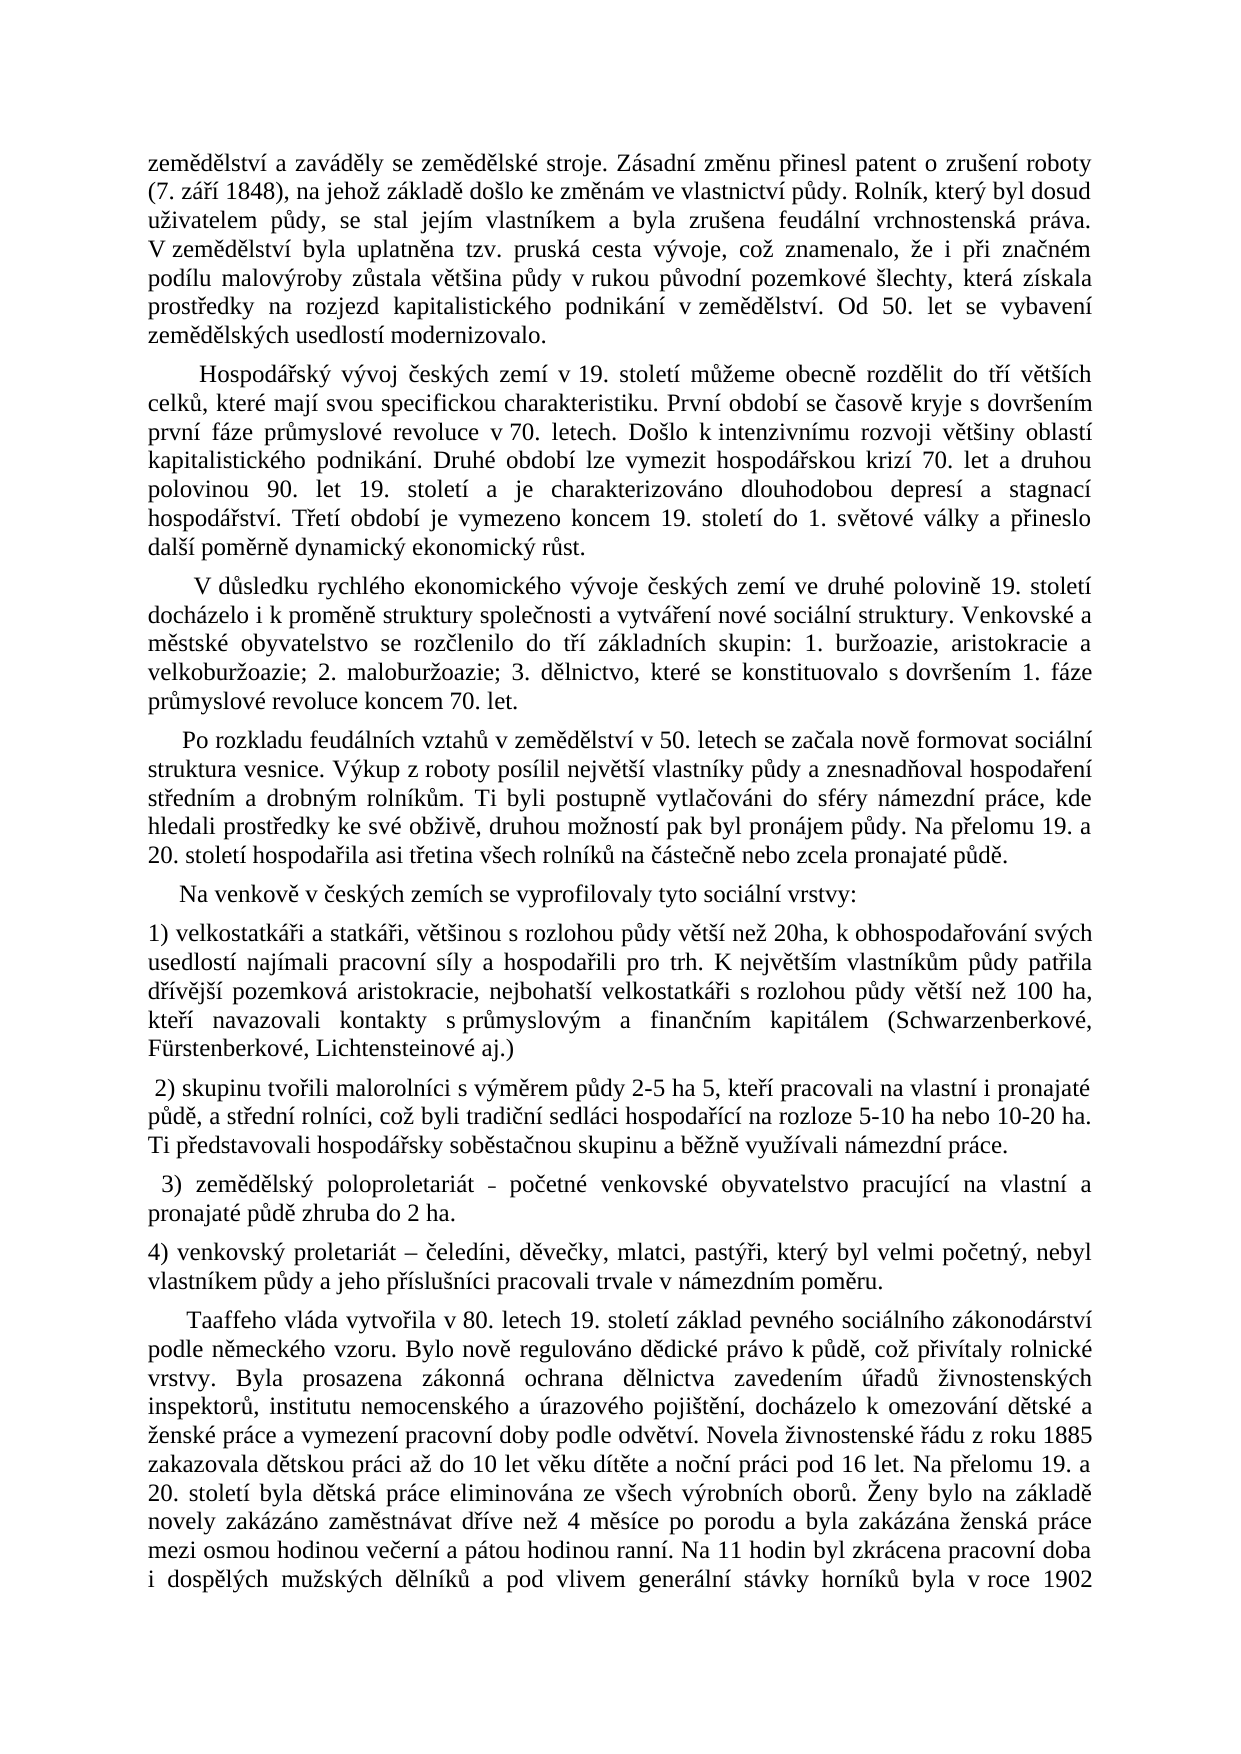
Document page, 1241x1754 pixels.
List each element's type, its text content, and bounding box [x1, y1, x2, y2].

text 3) zemědělský poloproletariát ˗ početné venkovské obyvatelstvo pracující na vlastní a pronajaté půdě zhruba do 2 ha. [148, 1169, 1093, 1227]
text 1) velkostatkáři a statkáři, většinou s rozlohou půdy větší než 20ha, k obhospodařování svých usedlostí najímali pracovní síly a hospodařili pro trh. K největším vlastníkům půdy patřila dřívější pozemková aristokracie, nejbohatší velkostatkáři s rozlohou půdy větší než 100 ha, kteří navazovali kontakty s průmyslovým a finančním kapitálem (Schwarzenberkové, Fürstenberkové, Lichtensteinové aj.) [148, 918, 1093, 1062]
text 2) skupinu tvořili malorolníci s výměrem půdy 2-5 ha 5, kteří pracovali na vlastní i pronajaté půdě, a střední rolníci, což byli tradiční sedláci hospodařící na rozloze 5-10 ha nebo 10-20 ha. Ti představovali hospodářsky soběstačnou skupinu a běžně využívali námezdní práce. [148, 1073, 1093, 1159]
text 4) venkovský proletariát – čeledíni, děvečky, mlatci, pastýři, který byl velmi početný, nebyl vlastníkem půdy a jeho příslušníci pracovali trvale v námezdním poměru. [148, 1237, 1093, 1295]
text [148, 1305, 1093, 1593]
text Hospodářský vývoj českých zemí v 19. století můžeme obecně rozdělit do tří větších celků, které mají svou specifickou charakteristiku. První období se časově kryje s dovršením první fáze průmyslové revoluce v 70. letech. Došlo k intenzivnímu rozvoji většiny oblastí kapitalistického podnikání. Druhé období lze vymezit hospodářskou krizí 70. let a druhou polovinou 90. let 19. století a je charakterizováno dlouhodobou depresí a stagnací hospodářství. Třetí období je vymezeno koncem 19. století do 1. světové války a přineslo další poměrně dynamický ekonomický růst. [148, 359, 1093, 561]
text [148, 148, 1093, 349]
text Na venkově v českých zemích se vyprofilovaly tyto sociální vrstvy: [148, 879, 1093, 908]
text Po rozkladu feudálních vztahů v zemědělství v 50. letech se začala nově formovat sociální struktura vesnice. Výkup z roboty posílil největší vlastníky půdy a znesnadňoval hospodaření středním a drobným rolníkům. Ti byli postupně vytlačováni do sféry námezdní práce, kde hledali prostředky ke své obživě, druhou možností pak byl pronájem půdy. Na přelomu 19. a 20. století hospodařila asi třetina všech rolníků na částečně nebo zcela pronajaté půdě. [148, 725, 1093, 869]
text V důsledku rychlého ekonomického vývoje českých zemí ve druhé polovině 19. století docházelo i k proměně struktury společnosti a vytváření nové sociální struktury. Venkovské a městské obyvatelstvo se rozčlenilo do tří základních skupin: 1. buržoazie, aristokracie a velkoburžoazie; 2. maloburžoazie; 3. dělnictvo, které se konstituovalo s dovršením 1. fáze průmyslové revoluce koncem 70. let. [148, 571, 1093, 715]
